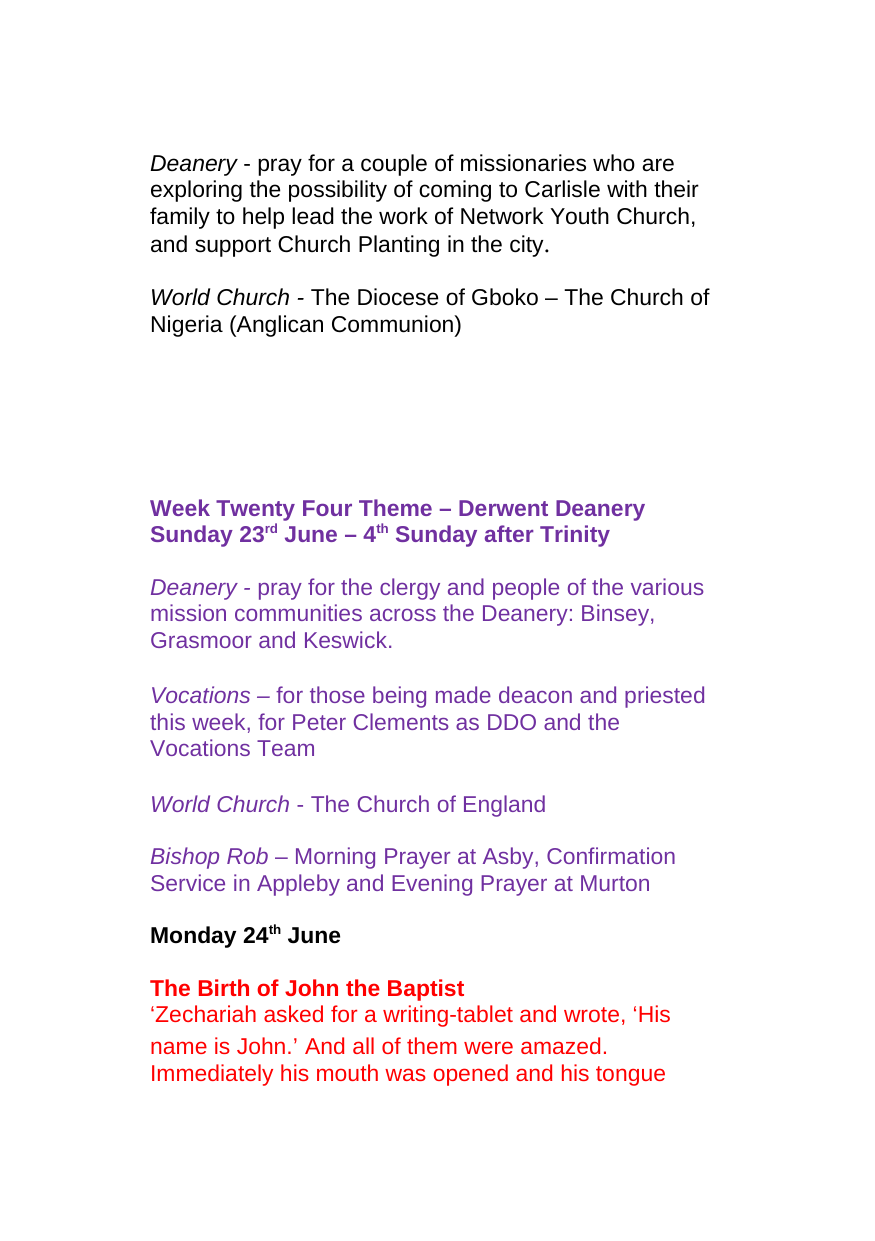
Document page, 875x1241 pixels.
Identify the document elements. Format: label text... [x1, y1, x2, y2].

text World Church - The Diocese of Gboko – The Church of Nigeria (Anglican Communion) [150, 284, 724, 337]
text Deanery - pray for the clergy and people of the various mission communities across the Deanery: Binsey, Grasmoor and Keswick. [150, 574, 724, 653]
text Vocations – for those being made deacon and priested this week, for Peter Clements as DDO and the Vocations Team [150, 682, 724, 761]
text Week Twenty Four Theme – Derwent Deanery [150, 495, 724, 521]
text Sunday 23rd June – 4th Sunday after Trinity [150, 521, 724, 548]
text Bishop Rob – Morning Prayer at Asby, Confirmation Service in Appleby and Evening Prayer at Murton [150, 843, 724, 896]
text Monday 24th June [150, 922, 724, 949]
text The Birth of John the Baptist [150, 975, 724, 1001]
text Deanery - pray for a couple of missionaries who are exploring the possibility of coming to Carlisle with their family to help lead the work of Network Youth Church, and support Church Planting in the city. [150, 150, 724, 258]
text World Church - The Church of England [150, 791, 724, 817]
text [150, 1001, 724, 1086]
